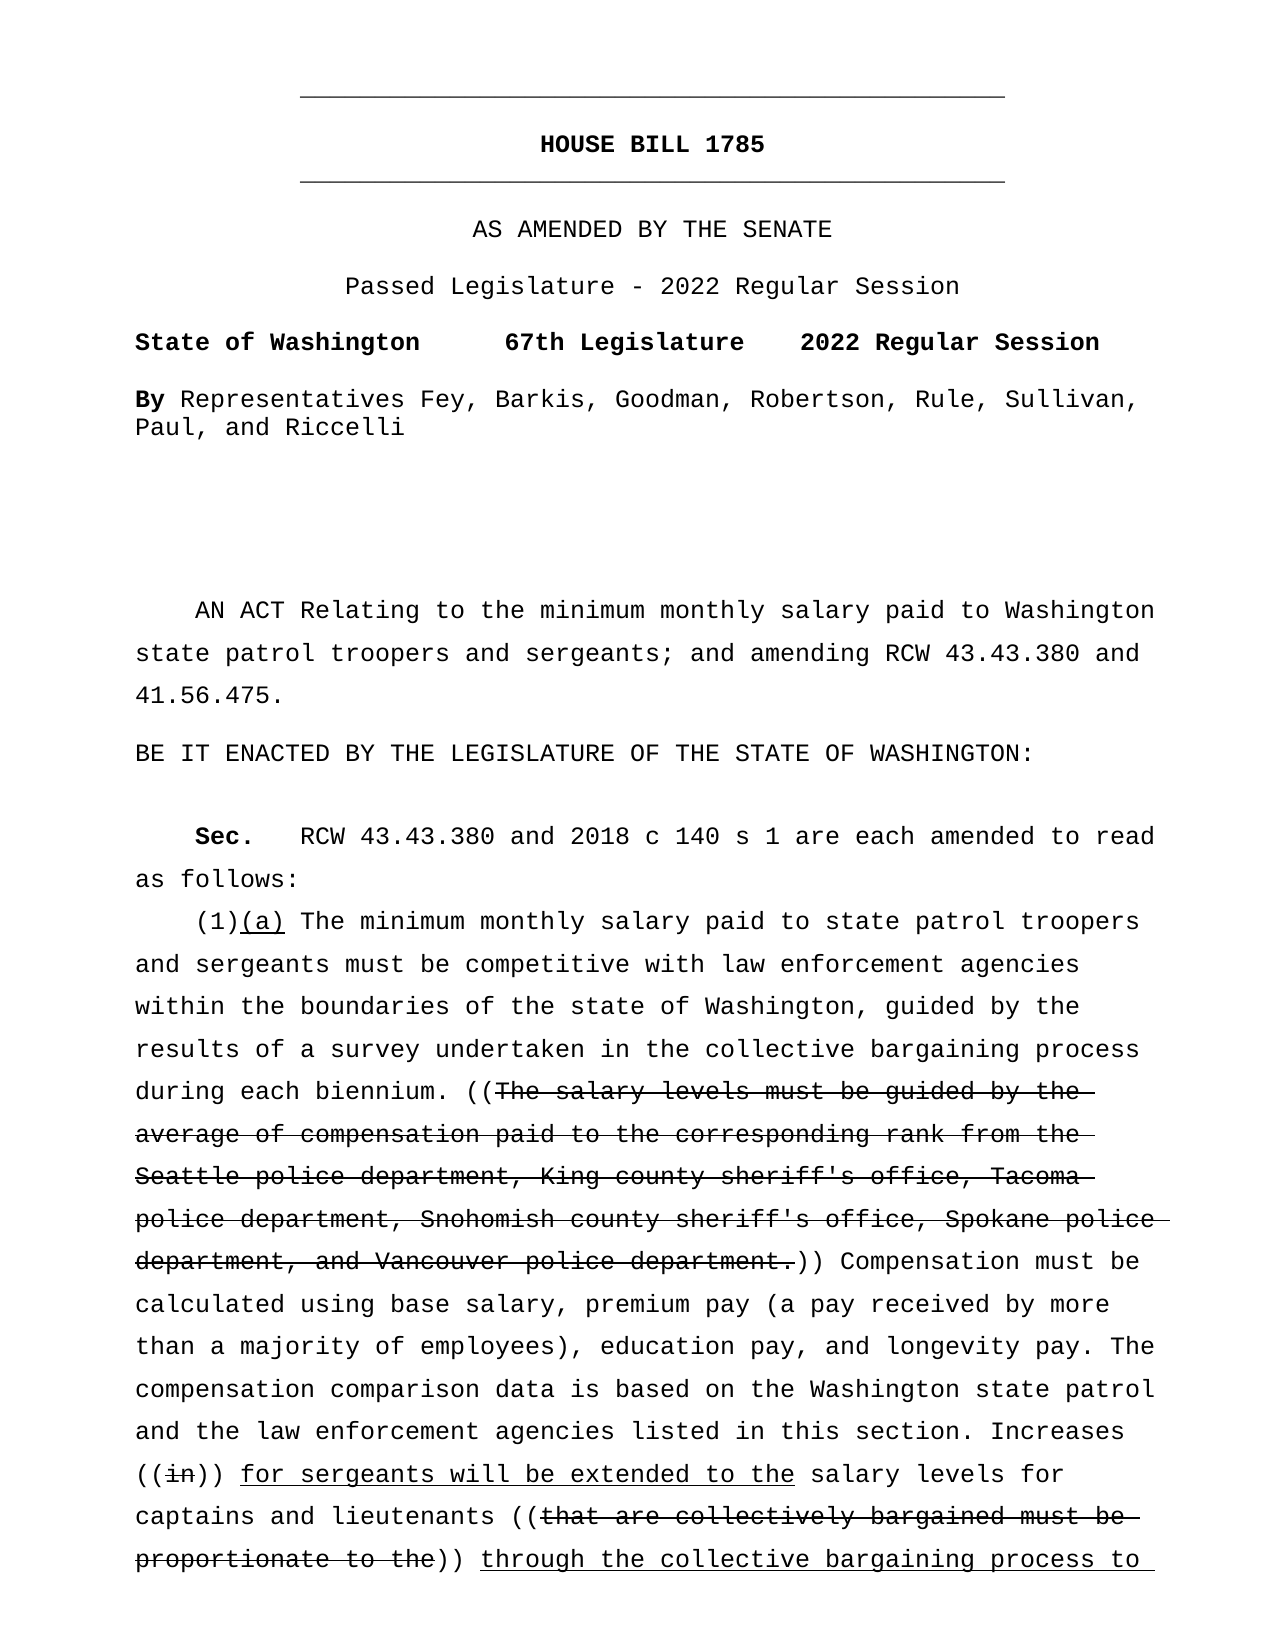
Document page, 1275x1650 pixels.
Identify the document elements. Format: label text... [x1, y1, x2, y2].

text State of Washington 67th Legislature 2022 Regular Session [135, 330, 1170, 358]
text Passed Legislature - 2022 Regular Session [135, 273, 1170, 302]
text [135, 1221, 1170, 1576]
text By Representatives Fey, Barkis, Goodman, Robertson, Rule, Sullivan, Paul, and Riccelli [135, 387, 1170, 443]
text BE IT ENACTED BY THE LEGISLATURE OF THE STATE OF WASHINGTON: [135, 741, 1170, 769]
text _______________________________________________ [135, 75, 1170, 103]
text Sec. RCW 43.43.380 and 2018 c 140 s 1 are each amended to read as follows: [135, 811, 1170, 896]
text HOUSE BILL 1785 [135, 132, 1170, 160]
text AS AMENDED BY THE SENATE [135, 217, 1170, 245]
text AN ACT Relating to the minimum monthly salary paid to Washington state patrol troopers and sergeants; and amending RCW 43.43.380 and 41.56.475. [135, 585, 1170, 712]
text _______________________________________________ [135, 160, 1170, 188]
